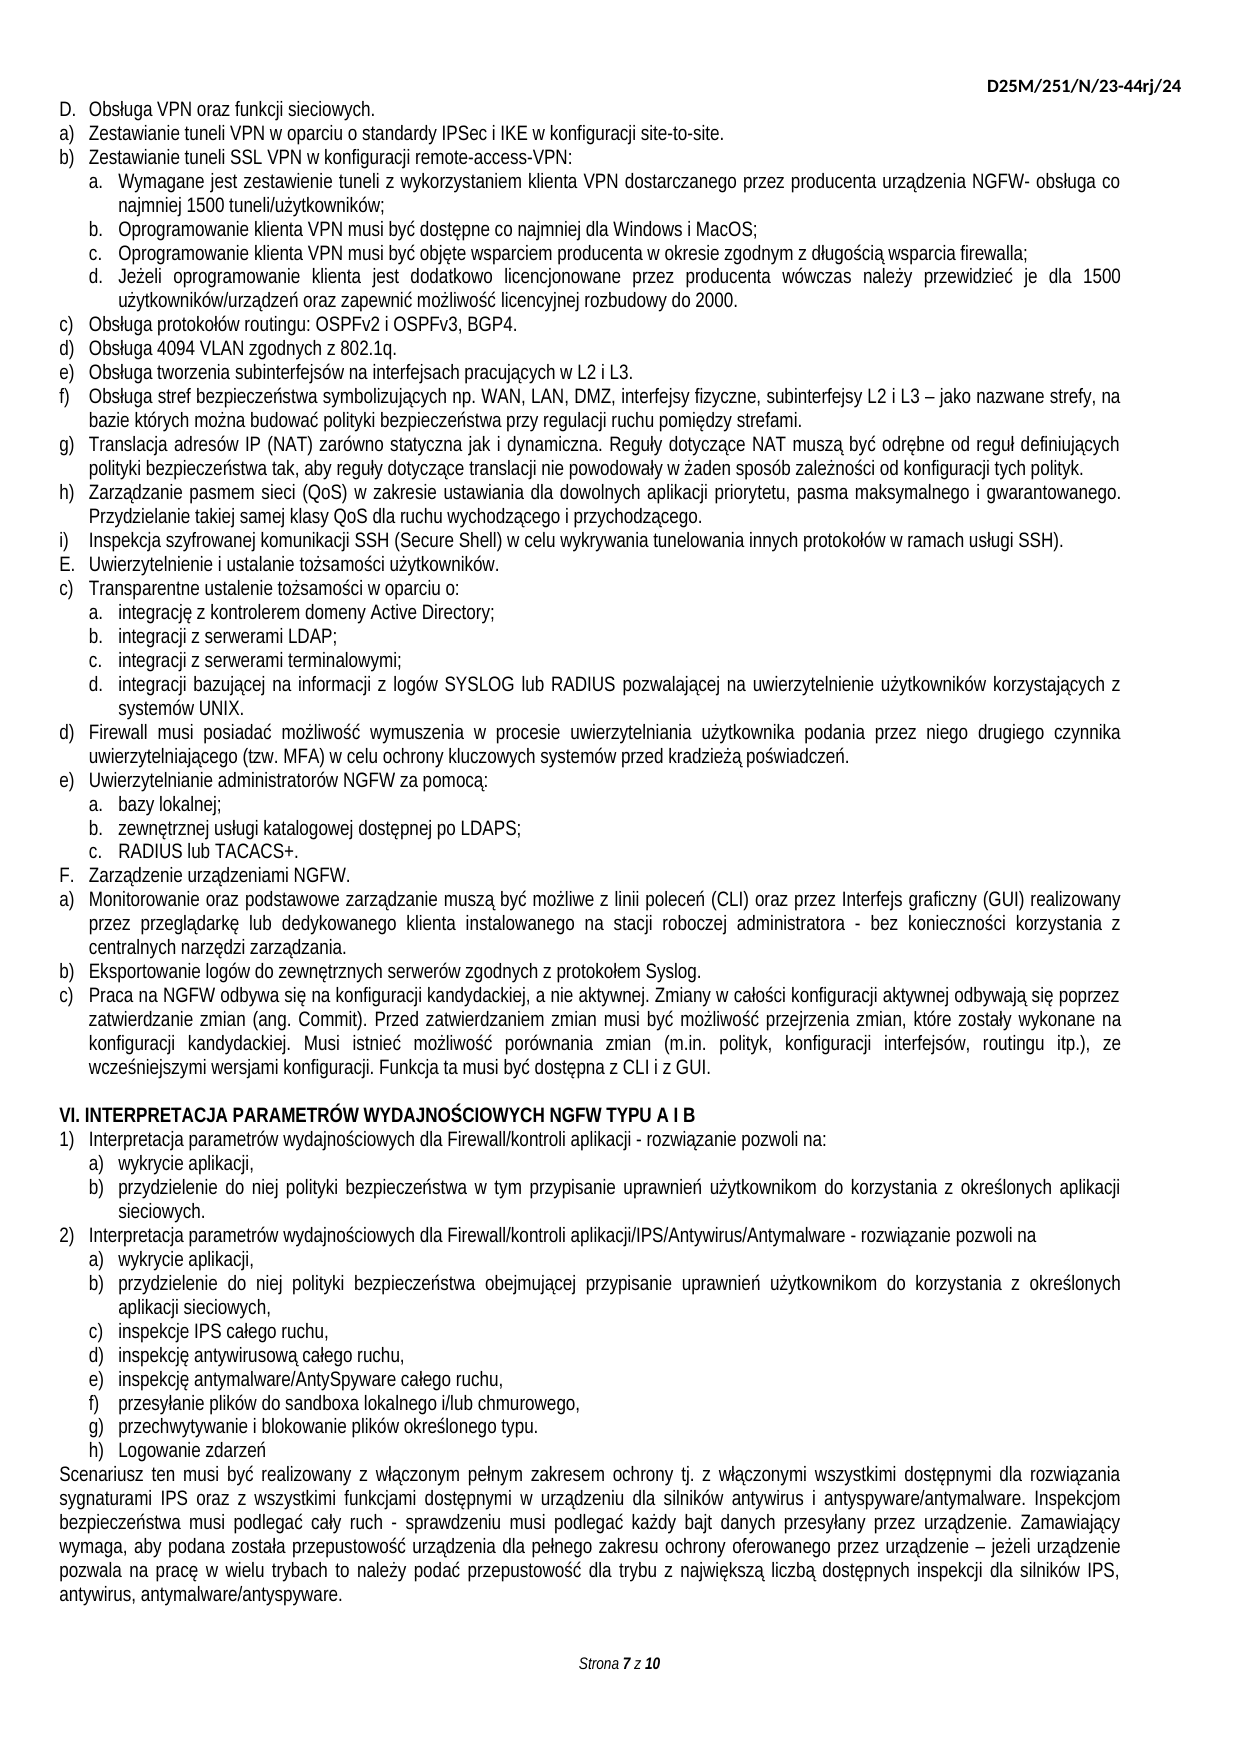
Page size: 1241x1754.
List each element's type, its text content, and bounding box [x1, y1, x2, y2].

list wykrycie aplikacji, [89, 1151, 1122, 1175]
list Obsługa 4094 VLAN zgodnych z 802.1q. [59, 336, 1122, 360]
list inspekcje IPS całego ruchu, [89, 1319, 1122, 1343]
list wykrycie aplikacji, [89, 1247, 1122, 1271]
list bazy lokalnej; [89, 792, 1122, 816]
list Interpretacja parametrów wydajnościowych dla Firewall/kontroli aplikacji/IPS/Antywirus/Antymalware - rozwiązanie pozwoli na [59, 1223, 1122, 1247]
list integracji z serwerami terminalowymi; [89, 648, 1122, 672]
list Translacja adresów IP (NAT) zarówno statyczna jak i dynamiczna. Reguły dotyczące NAT muszą być odrębne od reguł definiujących polityki bezpieczeństwa tak, aby reguły dotyczące translacji nie powodowały w żaden sposób zależności od konfiguracji tych polityk. [59, 432, 1122, 480]
list Uwierzytelnianie administratorów NGFW za pomocą: [59, 768, 1122, 792]
list Obsługa VPN oraz funkcji sieciowych. [59, 97, 1122, 121]
list Oprogramowanie klienta VPN musi być dostępne co najmniej dla Windows i MacOS; [89, 217, 1122, 241]
list Zarządzenie urządzeniami NGFW. [59, 863, 1122, 887]
text VI. INTERPRETACJA PARAMETRÓW WYDAJNOŚCIOWYCH NGFW TYPU A I B [59, 1103, 1122, 1127]
list Obsługa protokołów routingu: OSPFv2 i OSPFv3, BGP4. [59, 312, 1122, 336]
text Scenariusz ten musi być realizowany z włączonym pełnym zakresem ochrony tj. z włączonymi wszystkimi dostępnymi dla rozwiązania sygnaturami IPS oraz z wszystkimi funkcjami dostępnymi w urządzeniu dla silników antywirus i antyspyware/antymalware. Inspekcjom bezpieczeństwa musi podlegać cały ruch - sprawdzeniu musi podlegać każdy bajt danych przesyłany przez urządzenie. Zamawiający wymaga, aby podana została przepustowość urządzenia dla pełnego zakresu ochrony oferowanego przez urządzenie – jeżeli urządzenie pozwala na pracę w wielu trybach to należy podać przepustowość dla trybu z największą liczbą dostępnych inspekcji dla silników IPS, antywirus, antymalware/antyspyware. [59, 1462, 1122, 1606]
list Jeżeli oprogramowanie klienta jest dodatkowo licencjonowane przez producenta wówczas należy przewidzieć je dla 1500 użytkowników/urządzeń oraz zapewnić możliwość licencyjnej rozbudowy do 2000. [89, 264, 1122, 312]
list Obsługa stref bezpieczeństwa symbolizujących np. WAN, LAN, DMZ, interfejsy fizyczne, subinterfejsy L2 i L3 – jako nazwane strefy, na bazie których można budować polityki bezpieczeństwa przy regulacji ruchu pomiędzy strefami. [59, 384, 1122, 432]
list RADIUS lub TACACS+. [89, 839, 1122, 863]
list Obsługa tworzenia subinterfejsów na interfejsach pracujących w L2 i L3. [59, 360, 1122, 384]
list Wymagane jest zestawienie tuneli z wykorzystaniem klienta VPN dostarczanego przez producenta urządzenia NGFW- obsługa co najmniej 1500 tuneli/użytkowników; [89, 169, 1122, 217]
list Praca na NGFW odbywa się na konfiguracji kandydackiej, a nie aktywnej. Zmiany w całości konfiguracji aktywnej odbywają się poprzez zatwierdzanie zmian (ang. Commit). Przed zatwierdzaniem zmian musi być możliwość przejrzenia zmian, które zostały wykonane na konfiguracji kandydackiej. Musi istnieć możliwość porównania zmian (m.in. polityk, konfiguracji interfejsów, routingu itp.), ze wcześniejszymi wersjami konfiguracji. Funkcja ta musi być dostępna z CLI i z GUI. [59, 983, 1122, 1079]
list przechwytywanie i blokowanie plików określonego typu. [89, 1414, 1122, 1438]
list przydzielenie do niej polityki bezpieczeństwa w tym przypisanie uprawnień użytkownikom do korzystania z określonych aplikacji sieciowych. [89, 1175, 1122, 1223]
list Interpretacja parametrów wydajnościowych dla Firewall/kontroli aplikacji - rozwiązanie pozwoli na: [59, 1127, 1122, 1151]
list Eksportowanie logów do zewnętrznych serwerów zgodnych z protokołem Syslog. [59, 959, 1122, 983]
list przesyłanie plików do sandboxa lokalnego i/lub chmurowego, [89, 1391, 1122, 1414]
list Oprogramowanie klienta VPN musi być objęte wsparciem producenta w okresie zgodnym z długością wsparcia firewalla; [89, 241, 1122, 264]
list zewnętrznej usługi katalogowej dostępnej po LDAPS; [89, 816, 1122, 839]
list Firewall musi posiadać możliwość wymuszenia w procesie uwierzytelniania użytkownika podania przez niego drugiego czynnika uwierzytelniającego (tzw. MFA) w celu ochrony kluczowych systemów przed kradzieżą poświadczeń. [59, 720, 1122, 768]
list Inspekcja szyfrowanej komunikacji SSH (Secure Shell) w celu wykrywania tunelowania innych protokołów w ramach usługi SSH). [59, 528, 1122, 552]
list Transparentne ustalenie tożsamości w oparciu o: [59, 576, 1122, 600]
list Zestawianie tuneli SSL VPN w konfiguracji remote-access-VPN: [59, 145, 1122, 169]
list przydzielenie do niej polityki bezpieczeństwa obejmującej przypisanie uprawnień użytkownikom do korzystania z określonych aplikacji sieciowych, [89, 1271, 1122, 1319]
list inspekcję antymalware/AntySpyware całego ruchu, [89, 1367, 1122, 1391]
list Monitorowanie oraz podstawowe zarządzanie muszą być możliwe z linii poleceń (CLI) oraz przez Interfejs graficzny (GUI) realizowany przez przeglądarkę lub dedykowanego klienta instalowanego na stacji roboczej administratora - bez konieczności korzystania z centralnych narzędzi zarządzania. [59, 887, 1122, 959]
list integrację z kontrolerem domeny Active Directory; [89, 600, 1122, 624]
list Logowanie zdarzeń [89, 1438, 1122, 1462]
list Zarządzanie pasmem sieci (QoS) w zakresie ustawiania dla dowolnych aplikacji priorytetu, pasma maksymalnego i gwarantowanego. Przydzielanie takiej samej klasy QoS dla ruchu wychodzącego i przychodzącego. [59, 480, 1122, 528]
list integracji z serwerami LDAP; [89, 624, 1122, 648]
list integracji bazującej na informacji z logów SYSLOG lub RADIUS pozwalającej na uwierzytelnienie użytkowników korzystających z systemów UNIX. [89, 672, 1122, 720]
list Uwierzytelnienie i ustalanie tożsamości użytkowników. [59, 552, 1122, 576]
list Zestawianie tuneli VPN w oparciu o standardy IPSec i IKE w konfiguracji site-to-site. [59, 121, 1122, 145]
list inspekcję antywirusową całego ruchu, [89, 1343, 1122, 1367]
